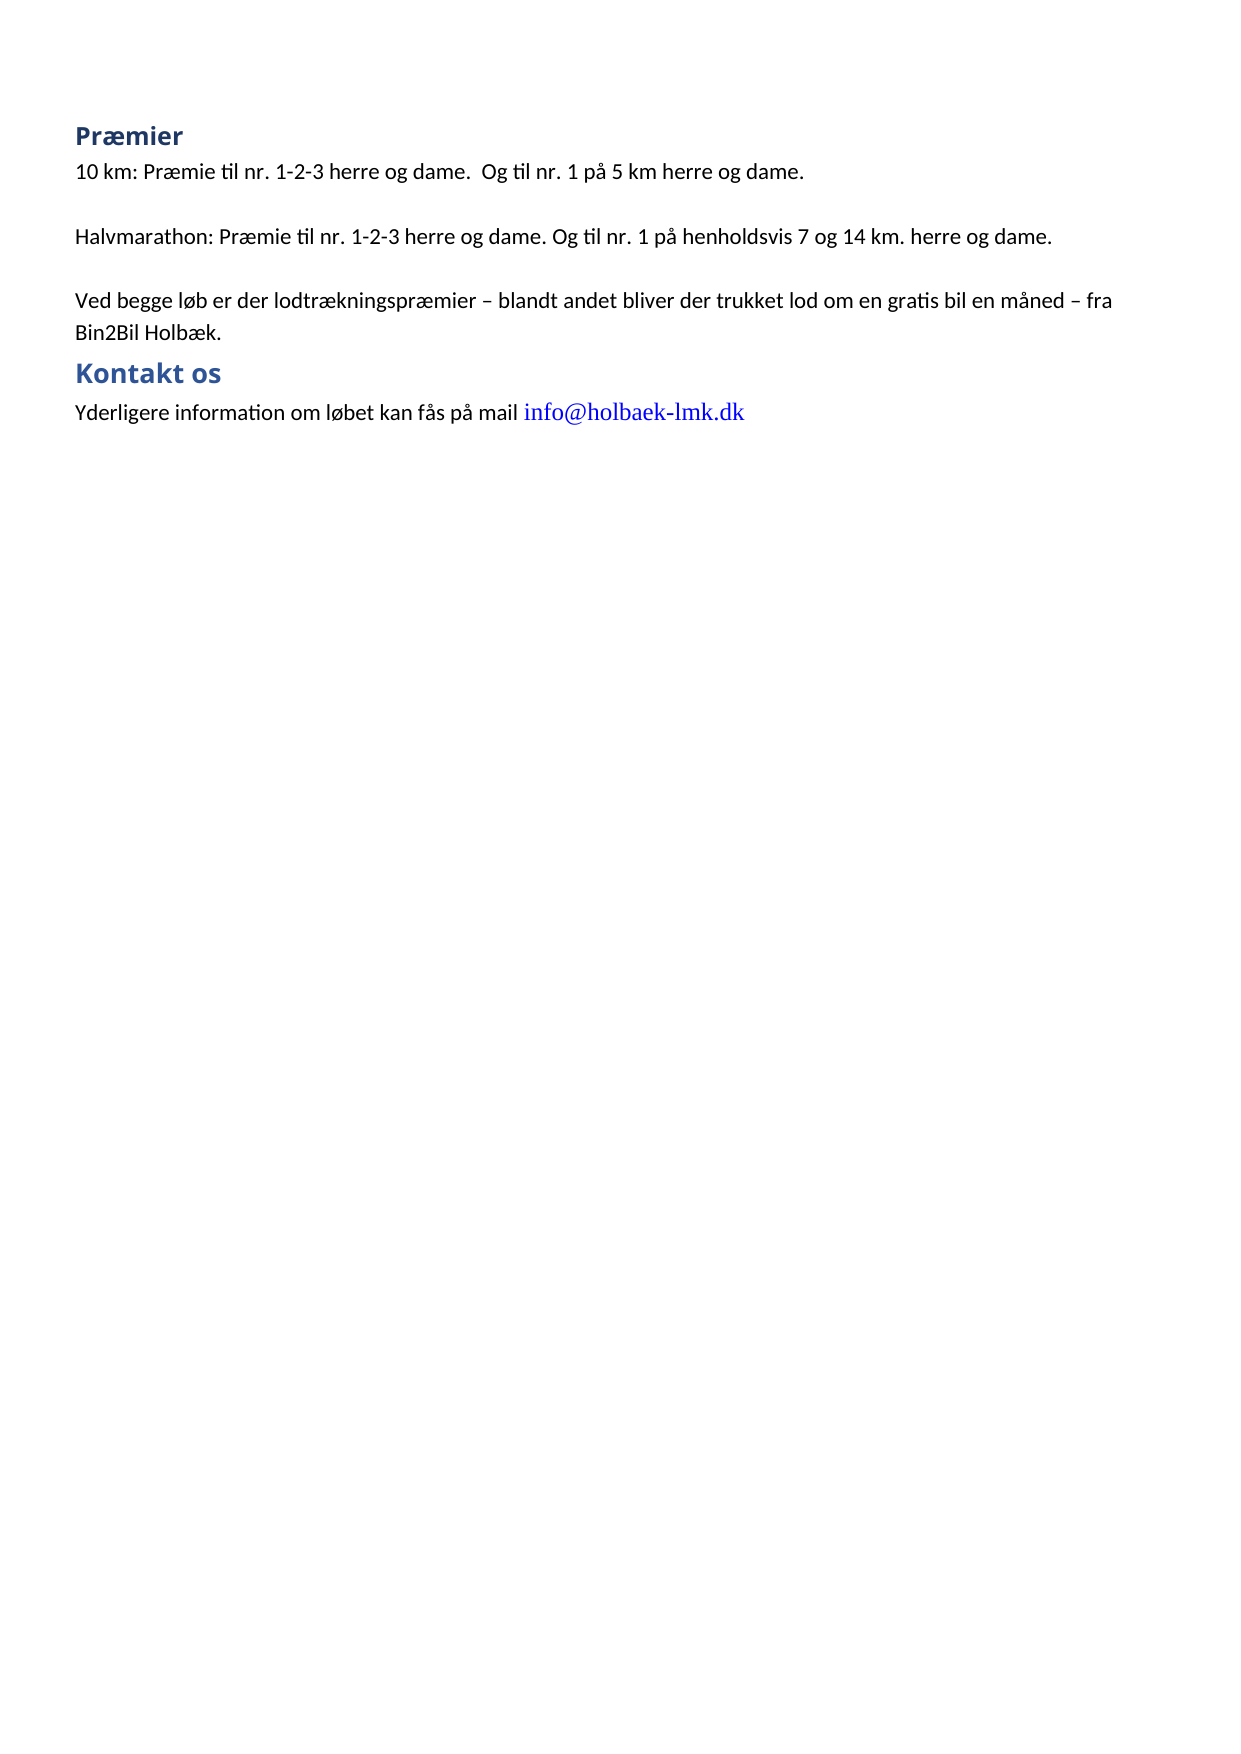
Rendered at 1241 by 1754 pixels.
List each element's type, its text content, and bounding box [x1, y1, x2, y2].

text Halvmarathon: Præmie til nr. 1-2-3 herre og dame. Og til nr. 1 på henholdsvis 7 og 14 km. herre og dame. [75, 222, 1165, 250]
text 10 km: Præmie til nr. 1-2-3 herre og dame. Og til nr. 1 på 5 km herre og dame. [75, 157, 1165, 186]
subtitle Kontakt os [75, 355, 1165, 392]
subtitle Præmier [75, 118, 1165, 152]
text Ved begge løb er der lodtrækningspræmier – blandt andet bliver der trukket lod om en gratis bil en måned – fra Bin2Bil Holbæk. [75, 286, 1165, 346]
text Yderligere information om løbet kan fås på mail info@holbaek-lmk.dk [75, 397, 1165, 426]
